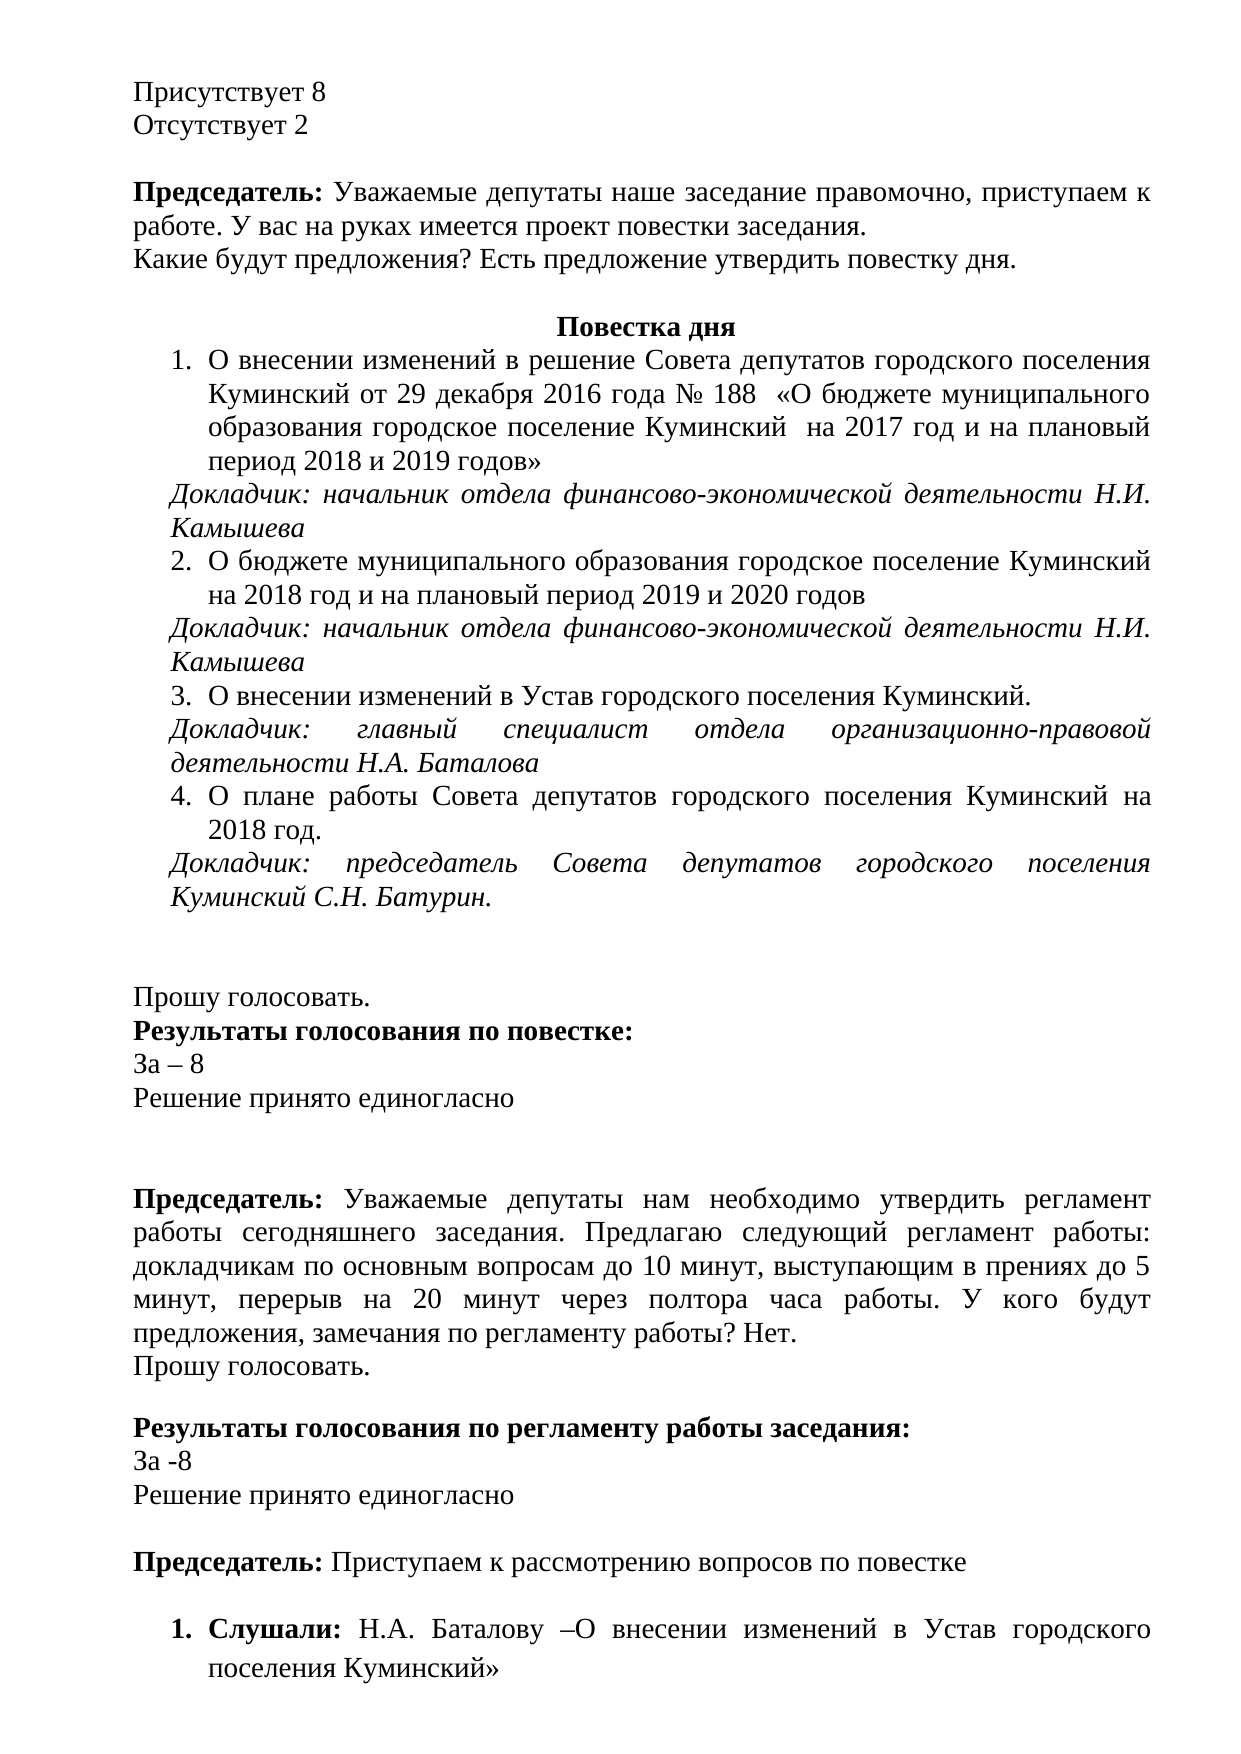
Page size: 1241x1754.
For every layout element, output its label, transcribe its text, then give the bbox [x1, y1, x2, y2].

text Какие будут предложения? Есть предложение утвердить повестку дня. [133, 242, 1152, 275]
list Слушали: Н.А. Баталову –О внесении изменений в Устав городского поселения Куминский» [170, 1611, 1152, 1683]
text Председатель: Приступаем к рассмотрению вопросов по повестке [133, 1544, 1152, 1578]
text Отсутствует 2 [133, 107, 1152, 141]
list О бюджете муниципального образования городское поселение Куминский на 2018 год и на плановый период 2019 и 2020 годов [170, 543, 1152, 611]
text Результаты голосования по регламенту работы заседания: [133, 1410, 1152, 1443]
text Повестка дня [133, 309, 1152, 342]
text Прошу голосовать. [133, 979, 1152, 1013]
text Докладчик: председатель Совета депутатов городского поселения Куминский С.Н. Батурин. [170, 845, 1152, 912]
text Прошу голосовать. [133, 1348, 1152, 1382]
text За -8 [133, 1443, 1152, 1477]
text Решение принято единогласно [133, 1477, 1152, 1511]
text Решение принято единогласно [133, 1080, 1152, 1114]
text Докладчик: начальник отдела финансово-экономической деятельности Н.И. Камышева [170, 611, 1152, 678]
text Докладчик: главный специалист отдела организационно-правовой деятельности Н.А. Баталова [170, 711, 1152, 778]
text Председатель: Уважаемые депутаты нам необходимо утвердить регламент работы сегодняшнего заседания. Предлагаю следующий регламент работы: докладчикам по основным вопросам до 10 минут, выступающим в прениях до 5 минут, перерыв на 20 минут через полтора часа работы. У кого будут предложения, замечания по регламенту работы? Нет. [133, 1181, 1152, 1348]
text Результаты голосования по повестке: [133, 1013, 1152, 1047]
text За – 8 [133, 1047, 1152, 1080]
list О плане работы Совета депутатов городского поселения Куминский на 2018 год. [170, 778, 1152, 845]
text Присутствует 8 [133, 74, 1152, 107]
text Докладчик: начальник отдела финансово-экономической деятельности Н.И. Камышева [170, 476, 1152, 543]
list О внесении изменений в Устав городского поселения Куминский. [170, 678, 1152, 711]
list О внесении изменений в решение Совета депутатов городского поселения Куминский от 29 декабря 2016 года № 188 «О бюджете муниципального образования городское поселение Куминский на 2017 год и на плановый период 2018 и 2019 годов» [170, 342, 1152, 476]
text Председатель: Уважаемые депутаты наше заседание правомочно, приступаем к работе. У вас на руках имеется проект повестки заседания. [133, 174, 1152, 242]
